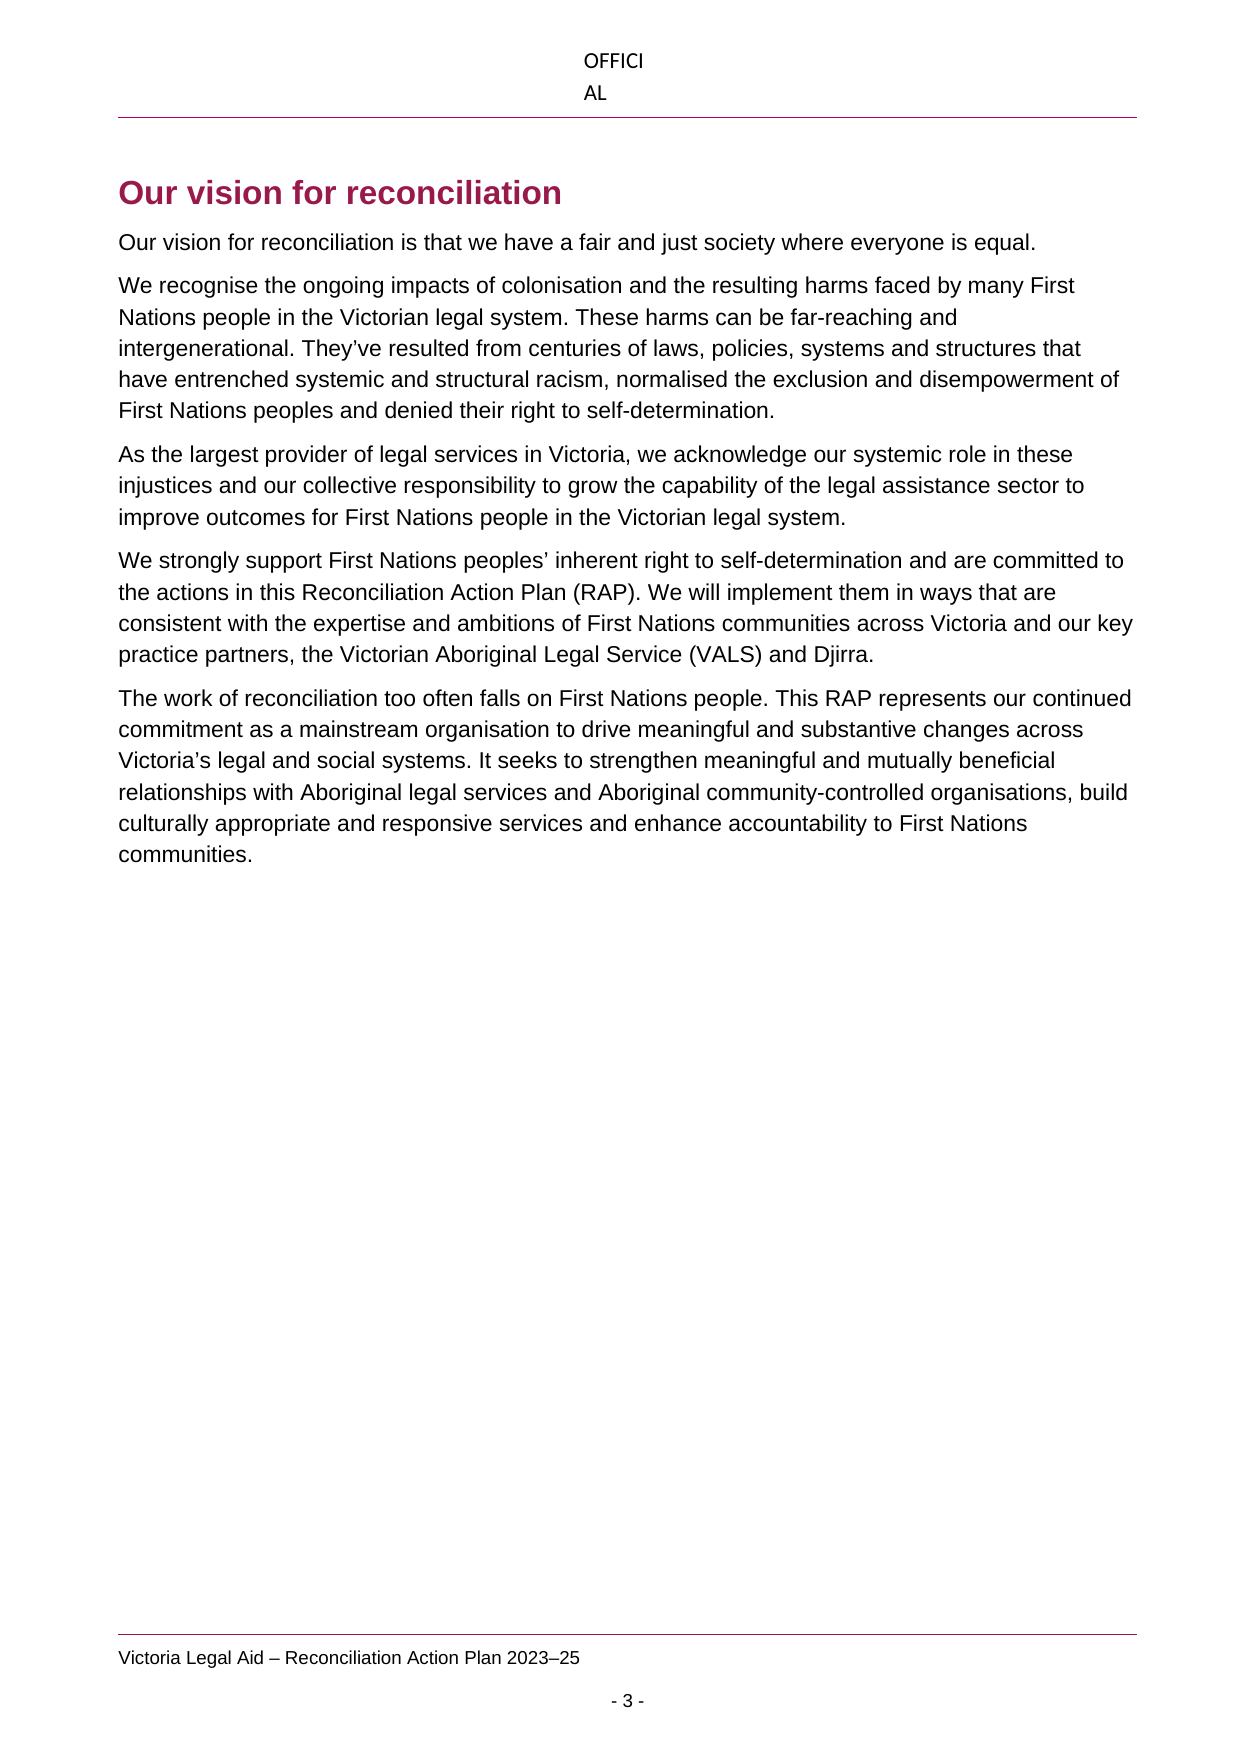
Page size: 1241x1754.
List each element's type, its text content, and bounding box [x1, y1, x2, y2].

subtitle Our vision for reconciliation [118, 173, 1137, 211]
text Our vision for reconciliation is that we have a fair and just society where everyone is equal. [118, 224, 1137, 255]
text We strongly support First Nations peoples’ inherent right to self-determination and are committed to the actions in this Reconciliation Action Plan (RAP). We will implement them in ways that are consistent with the expertise and ambitions of First Nations communities across Victoria and our key practice partners, the Victorian Aboriginal Legal Service (VALS) and Djirra. [118, 542, 1137, 667]
text We recognise the ongoing impacts of colonisation and the resulting harms faced by many First Nations people in the Victorian legal system. These harms can be far-reaching and intergenerational. They’ve resulted from centuries of laws, policies, systems and structures that have entrenched systemic and structural racism, normalised the exclusion and disempowerment of First Nations peoples and denied their right to self-determination. [118, 267, 1137, 424]
text As the largest provider of legal services in Victoria, we acknowledge our systemic role in these injustices and our collective responsibility to grow the capability of the legal assistance sector to improve outcomes for First Nations people in the Victorian legal system. [118, 436, 1137, 530]
text The work of reconciliation too often falls on First Nations people. This RAP represents our continued commitment as a mainstream organisation to drive meaningful and substantive changes across Victoria’s legal and social systems. It seeks to strengthen meaningful and mutually beneficial relationships with Aboriginal legal services and Aboriginal community-controlled organisations, build culturally appropriate and responsive services and enhance accountability to First Nations communities. [118, 680, 1137, 867]
